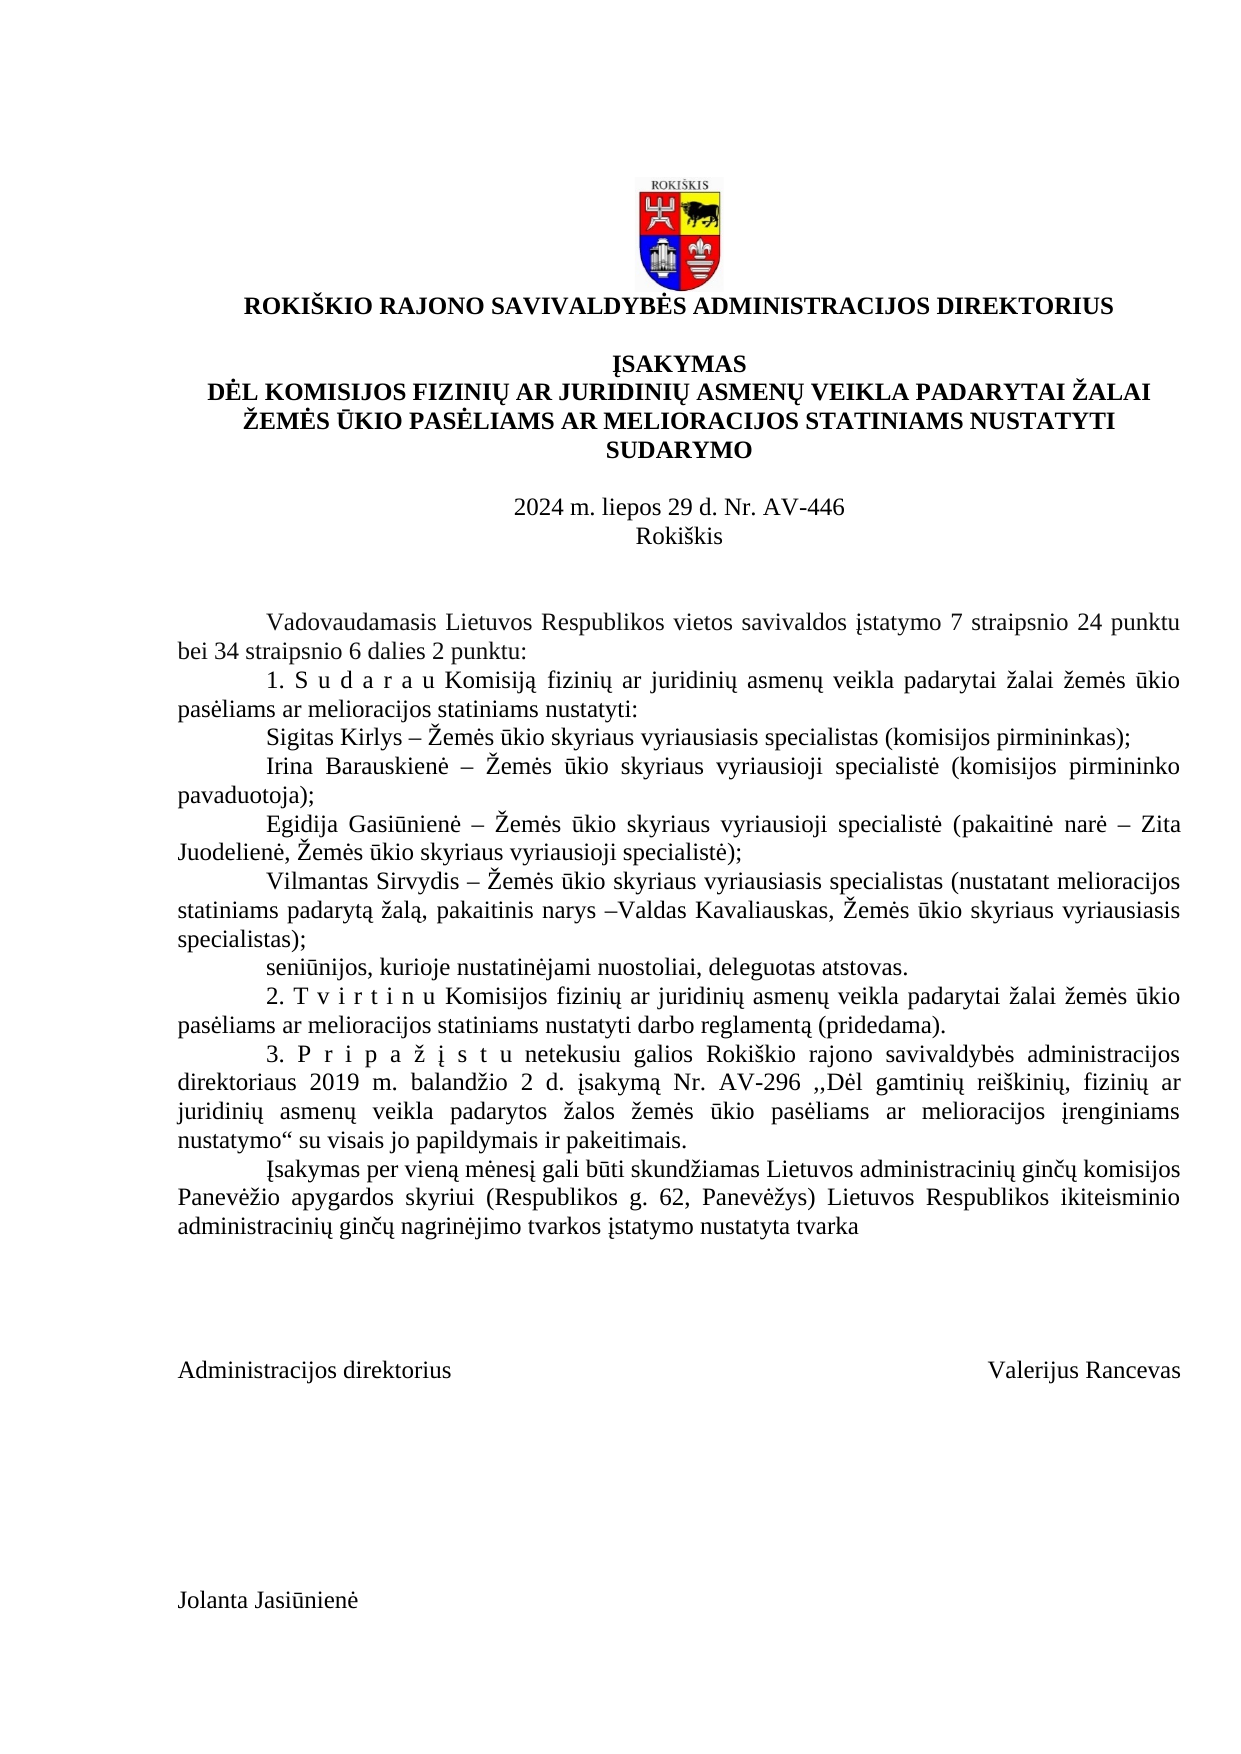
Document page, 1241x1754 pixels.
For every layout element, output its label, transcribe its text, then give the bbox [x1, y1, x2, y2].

text Vilmantas Sirvydis – Žemės ūkio skyriaus vyriausiasis specialistas (nustatant melioracijos statiniams padarytą žalą, pakaitinis narys –Valdas Kavaliauskas, Žemės ūkio skyriaus vyriausiasis specialistas); [177, 866, 1181, 952]
text Jolanta Jasiūnienė [177, 1585, 1181, 1614]
text Rokiškis [177, 521, 1181, 550]
text 2. T v i r t i n u Komisijos fizinių ar juridinių asmenų veikla padarytai žalai žemės ūkio pasėliams ar melioracijos statiniams nustatyti darbo reglamentą (pridedama). [177, 981, 1181, 1039]
text ROKIŠKIO RAJONO SAVIVALDYBĖS ADMINISTRACIJOS DIREKTORIUS [177, 291, 1181, 320]
text 1. S u d a r a u Komisiją fizinių ar juridinių asmenų veikla padarytai žalai žemės ūkio pasėliams ar melioracijos statiniams nustatyti: [177, 665, 1181, 722]
text Įsakymas per vieną mėnesį gali būti skundžiamas Lietuvos administracinių ginčų komisijos Panevėžio apygardos skyriui (Respublikos g. 62, Panevėžys) Lietuvos Respublikos ikiteisminio administracinių ginčų nagrinėjimo tvarkos įstatymo nustatyta tvarka [177, 1154, 1181, 1240]
text Sigitas Kirlys – Žemės ūkio skyriaus vyriausiasis specialistas (komisijos pirmininkas); [177, 722, 1181, 751]
text seniūnijos, kurioje nustatinėjami nuostoliai, deleguotas atstovas. [177, 952, 1181, 981]
text 2024 m. liepos 29 d. Nr. AV-446 [177, 492, 1181, 521]
text Egidija Gasiūnienė – Žemės ūkio skyriaus vyriausioji specialistė (pakaitinė narė – Zita Juodelienė, Žemės ūkio skyriaus vyriausioji specialistė); [177, 809, 1181, 866]
text Administracijos direktorius Valerijus Rancevas [177, 1355, 1181, 1384]
text DĖL KOMISIJOS FIZINIŲ AR JURIDINIŲ ASMENŲ VEIKLA PADARYTAI ŽALAI ŽEMĖS ŪKIO PASĖLIAMS AR MELIORACIJOS STATINIAMS NUSTATYTI SUDARYMO [177, 377, 1181, 464]
text ĮSAKYMAS [177, 349, 1181, 377]
picture [634, 177, 724, 292]
text Irina Barauskienė – Žemės ūkio skyriaus vyriausioji specialistė (komisijos pirmininko pavaduotoja); [177, 751, 1181, 809]
text Vadovaudamasis Lietuvos Respublikos vietos savivaldos įstatymo 7 straipsnio 24 punktu bei 34 straipsnio 6 dalies 2 punktu: [177, 607, 1181, 665]
text 3. P r i p a ž į s t u netekusiu galios Rokiškio rajono savivaldybės administracijos direktoriaus 2019 m. balandžio 2 d. įsakymą Nr. AV-296 ,,Dėl gamtinių reiškinių, fizinių ar juridinių asmenų veikla padarytos žalos žemės ūkio pasėliams ar melioracijos įrenginiams nustatymo“ su visais jo papildymais ir pakeitimais. [177, 1039, 1181, 1154]
